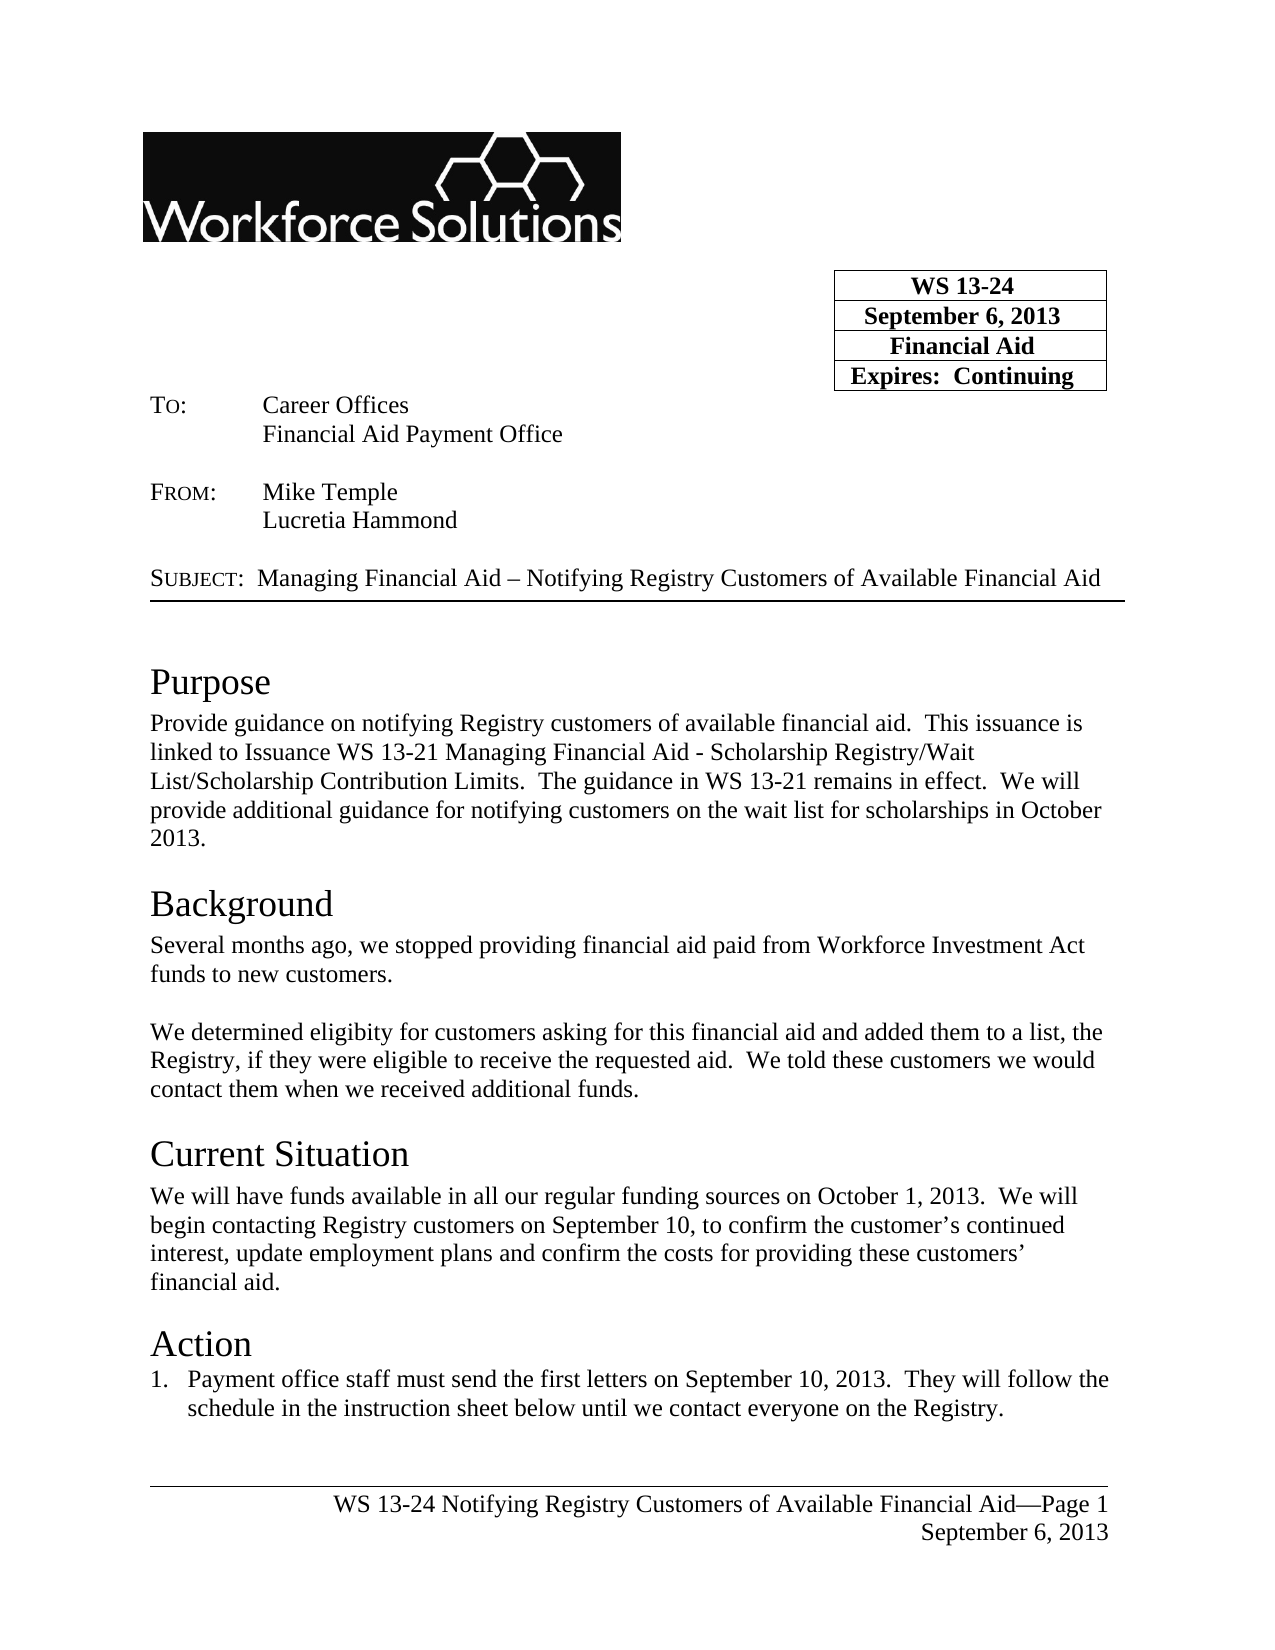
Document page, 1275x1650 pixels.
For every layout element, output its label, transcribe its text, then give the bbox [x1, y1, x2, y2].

text Purpose [150, 659, 1108, 702]
table_cell Financial Aid [835, 331, 1106, 360]
text Several months ago, we stopped providing financial aid paid from Workforce Investment Act funds to new customers. [150, 930, 1125, 988]
table_header WS 13-24 [835, 271, 1106, 300]
text Lucretia Hammond [150, 506, 1108, 534]
picture [143, 132, 621, 242]
text We determined eligibity for customers asking for this financial aid and added them to a list, the Registry, if they were eligible to receive the requested aid. We told these customers we would contact them when we received additional funds. [150, 1017, 1125, 1103]
text Provide guidance on notifying Registry customers of available financial aid. This issuance is linked to Issuance WS 13-21 Managing Financial Aid - Scholarship Registry/Wait List/Scholarship Contribution Limits. The guidance in WS 13-21 remains in effect. We will provide additional guidance for notifying customers on the wait list for scholarships in October 2013. [150, 708, 1108, 852]
list Payment office staff must send the first letters on September 10, 2013. They will follow the schedule in the instruction sheet below until we contact everyone on the Registry. [150, 1364, 1125, 1422]
table_cell Expires: Continuing [835, 361, 1106, 389]
subtitle Subject: Managing Financial Aid – Notifying Registry Customers of Available Financial Aid [150, 563, 1125, 600]
table_cell September 6, 2013 [835, 301, 1106, 330]
text We will have funds available in all our regular funding sources on October 1, 2013. We will begin contacting Registry customers on September 10, to confirm the customer’s continued interest, update employment plans and confirm the costs for providing these customers’ financial aid. [150, 1181, 1108, 1296]
text From: Mike Temple [150, 477, 1108, 506]
text Action [150, 1321, 1108, 1364]
text Background [150, 881, 1108, 924]
text Financial Aid Payment Office [150, 419, 1108, 448]
subtitle To: Career Offices [150, 391, 1125, 419]
text Current Situation [150, 1132, 1108, 1175]
